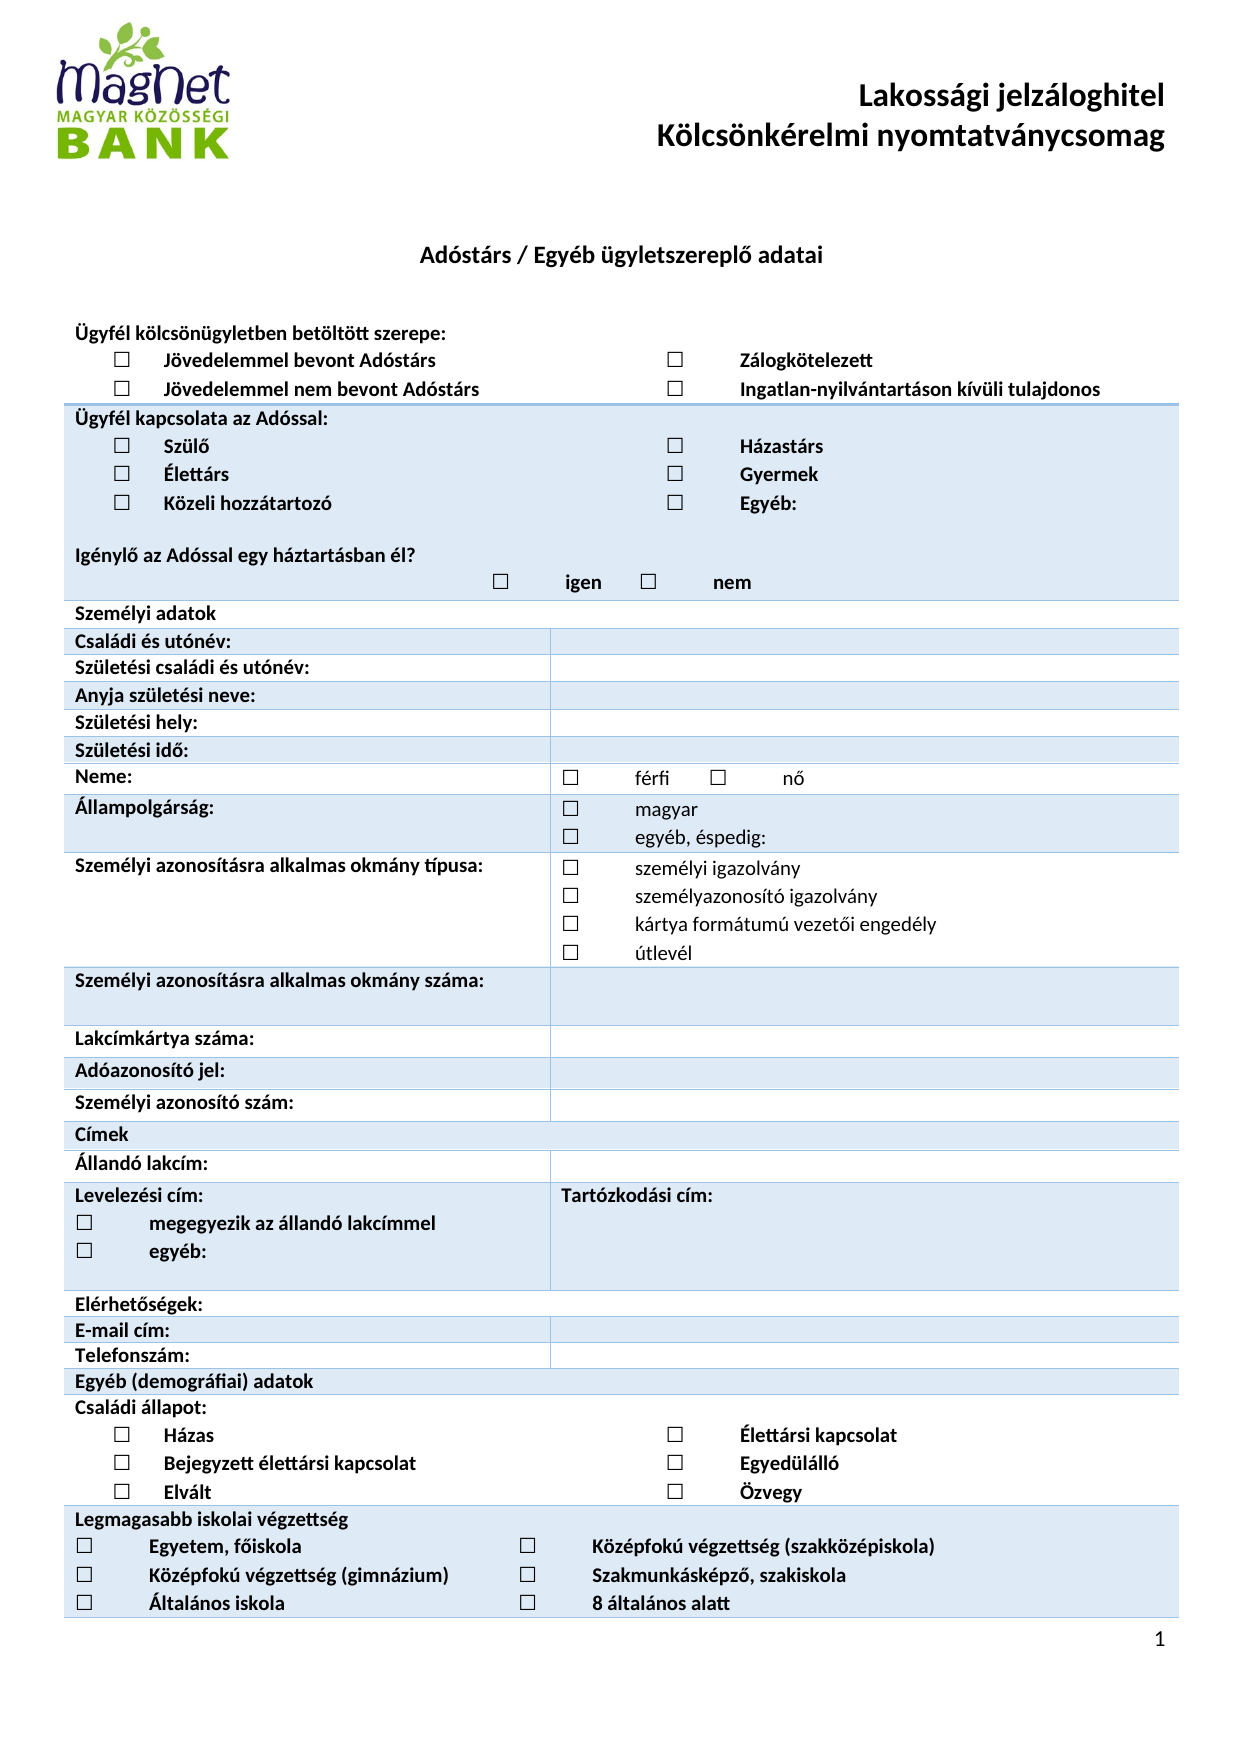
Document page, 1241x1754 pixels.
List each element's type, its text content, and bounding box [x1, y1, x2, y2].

table_cell Legmagasabb iskolai végzettség Egyetem, főiskola Középfokú végzettség (szakközépiskola) Középfokú végzettség (gimnázium) Szakmunkásképző, szakiskola Általános iskola 8 általános alatt [64, 1506, 1179, 1617]
table_cell Állampolgárság: [64, 795, 550, 852]
table_cell [551, 737, 1179, 762]
table_cell Személyi azonosításra alkalmas okmány száma: [64, 968, 550, 1025]
table_cell [551, 682, 1179, 709]
table_cell Személyi azonosító szám: [64, 1090, 550, 1121]
table_cell Levelezési cím: megegyezik az állandó lakcímmel egyéb: [64, 1183, 550, 1290]
table_cell E-mail cím: [64, 1317, 550, 1342]
table_cell Családi állapot: Házas Élettársi kapcsolat Bejegyzett élettársi kapcsolat Egyedülálló Elvált Özvegy [64, 1395, 1179, 1505]
table_cell Neme: [64, 764, 550, 793]
table_cell [551, 1151, 1179, 1182]
table_cell Egyéb (demográfiai) adatok [64, 1369, 1179, 1394]
table_cell [551, 1090, 1179, 1121]
table_cell személyi igazolvány személyazonosító igazolvány kártya formátumú vezetői engedély útlevél [551, 853, 1179, 966]
table_cell Állandó lakcím: [64, 1151, 550, 1182]
table_cell Címek [64, 1122, 1179, 1149]
table_cell [551, 1343, 1179, 1368]
table_cell Adóazonosító jel: [64, 1058, 550, 1088]
table_cell Lakcímkártya száma: [64, 1026, 550, 1057]
table_cell Ügyfél kapcsolata az Adóssal: Szülő Házastárs Élettárs Gyermek Közeli hozzátartozó Egyéb: Igénylő az Adóssal egy háztartásban él? igen nem [64, 406, 1179, 600]
table_cell férfi nő [551, 764, 1179, 793]
picture [54, 20, 232, 161]
table_cell Telefonszám: [64, 1343, 550, 1368]
table_cell Születési idő: [64, 737, 550, 762]
table_cell [551, 1317, 1179, 1342]
table_cell magyar egyéb, éspedig: [551, 795, 1179, 852]
table_cell [551, 655, 1179, 681]
table_cell [551, 1058, 1179, 1088]
table_cell [551, 968, 1179, 1025]
table_header Adóstárs / Egyéb ügyletszereplő adatai Ügyfél kölcsönügyletben betöltött szerepe: Jövedelemmel bevont Adóstárs Zálogkötelezett Jövedelemmel nem bevont Adóstárs Ingatlan-nyilvántartáson kívüli tulajdonos [64, 239, 1179, 402]
table_cell Anyja születési neve: [64, 682, 550, 709]
table_cell Személyi azonosításra alkalmas okmány típusa: [64, 853, 550, 966]
table_cell Elérhetőségek: [64, 1291, 1179, 1316]
table_cell Születési családi és utónév: [64, 655, 550, 681]
table_cell Személyi adatok [64, 601, 1179, 627]
table_cell [551, 1026, 1179, 1057]
table_cell [551, 710, 1179, 736]
table_cell Családi és utónév: [64, 629, 550, 654]
table_cell [551, 629, 1179, 654]
table_cell Tartózkodási cím: [551, 1183, 1179, 1290]
table_cell Születési hely: [64, 710, 550, 736]
